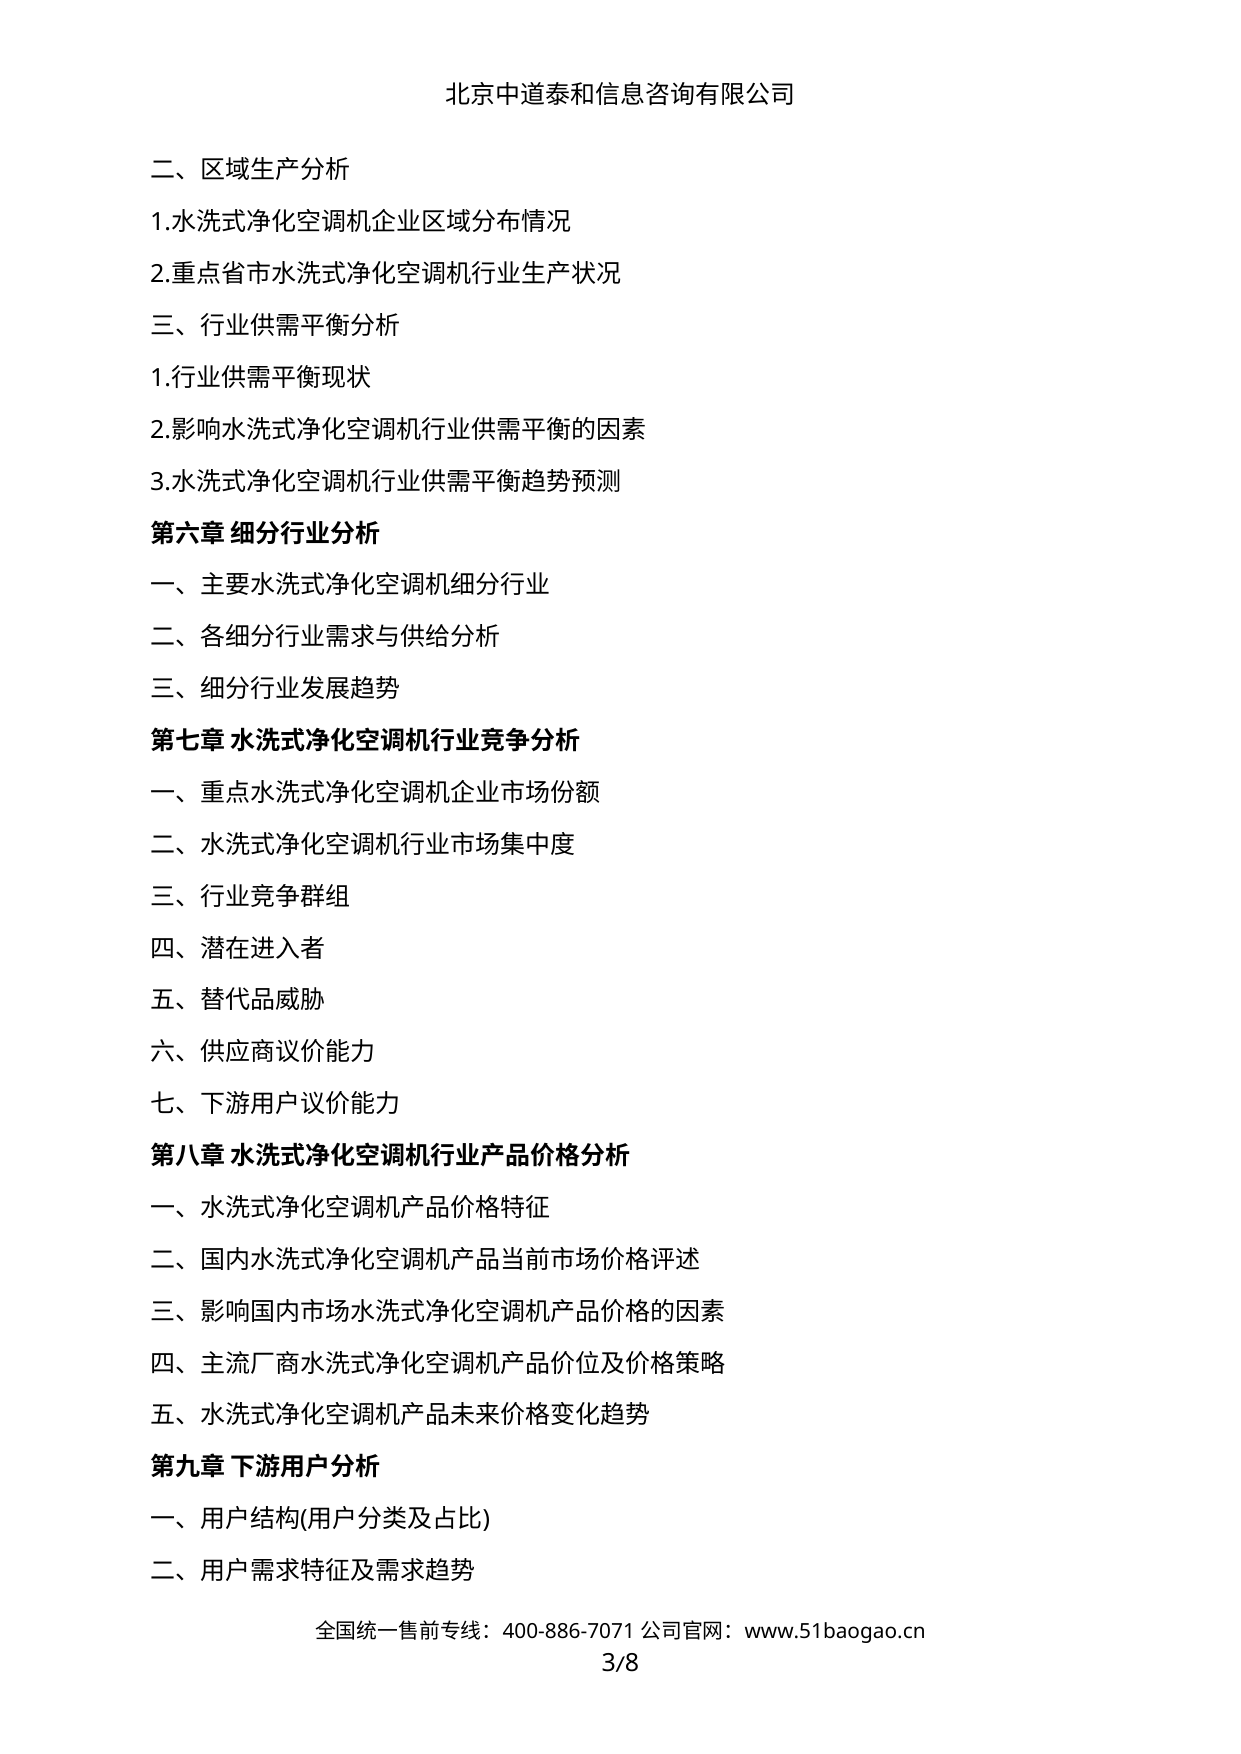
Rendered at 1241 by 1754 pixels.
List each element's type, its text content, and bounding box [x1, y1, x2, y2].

text 1.行业供需平衡现状 [150, 357, 1090, 394]
text 一、主要水洗式净化空调机细分行业 [150, 565, 1090, 601]
text 第八章 水洗式净化空调机行业产品价格分析 [150, 1136, 1090, 1172]
text 二、国内水洗式净化空调机产品当前市场价格评述 [150, 1239, 1090, 1276]
text 二、水洗式净化空调机行业市场集中度 [150, 824, 1090, 861]
text 一、用户结构(用户分类及占比) [150, 1499, 1090, 1535]
text 1.水洗式净化空调机企业区域分布情况 [150, 202, 1090, 238]
text 一、重点水洗式净化空调机企业市场份额 [150, 772, 1090, 809]
text 2.重点省市水洗式净化空调机行业生产状况 [150, 254, 1090, 290]
text 四、潜在进入者 [150, 928, 1090, 964]
text 3.水洗式净化空调机行业供需平衡趋势预测 [150, 461, 1090, 497]
text 三、细分行业发展趋势 [150, 669, 1090, 705]
text 2.影响水洗式净化空调机行业供需平衡的因素 [150, 409, 1090, 446]
text 五、水洗式净化空调机产品未来价格变化趋势 [150, 1395, 1090, 1431]
text 三、影响国内市场水洗式净化空调机产品价格的因素 [150, 1291, 1090, 1327]
text 六、供应商议价能力 [150, 1032, 1090, 1068]
text 第九章 下游用户分析 [150, 1447, 1090, 1483]
text 二、区域生产分析 [150, 150, 1090, 186]
text 第七章 水洗式净化空调机行业竞争分析 [150, 721, 1090, 757]
text 二、用户需求特征及需求趋势 [150, 1551, 1090, 1587]
text 四、主流厂商水洗式净化空调机产品价位及价格策略 [150, 1343, 1090, 1379]
text 三、行业供需平衡分析 [150, 306, 1090, 342]
text 第六章 细分行业分析 [150, 513, 1090, 549]
text 七、下游用户议价能力 [150, 1084, 1090, 1120]
text 二、各细分行业需求与供给分析 [150, 617, 1090, 653]
text 五、替代品威胁 [150, 980, 1090, 1016]
text 三、行业竞争群组 [150, 876, 1090, 912]
text 一、水洗式净化空调机产品价格特征 [150, 1187, 1090, 1224]
